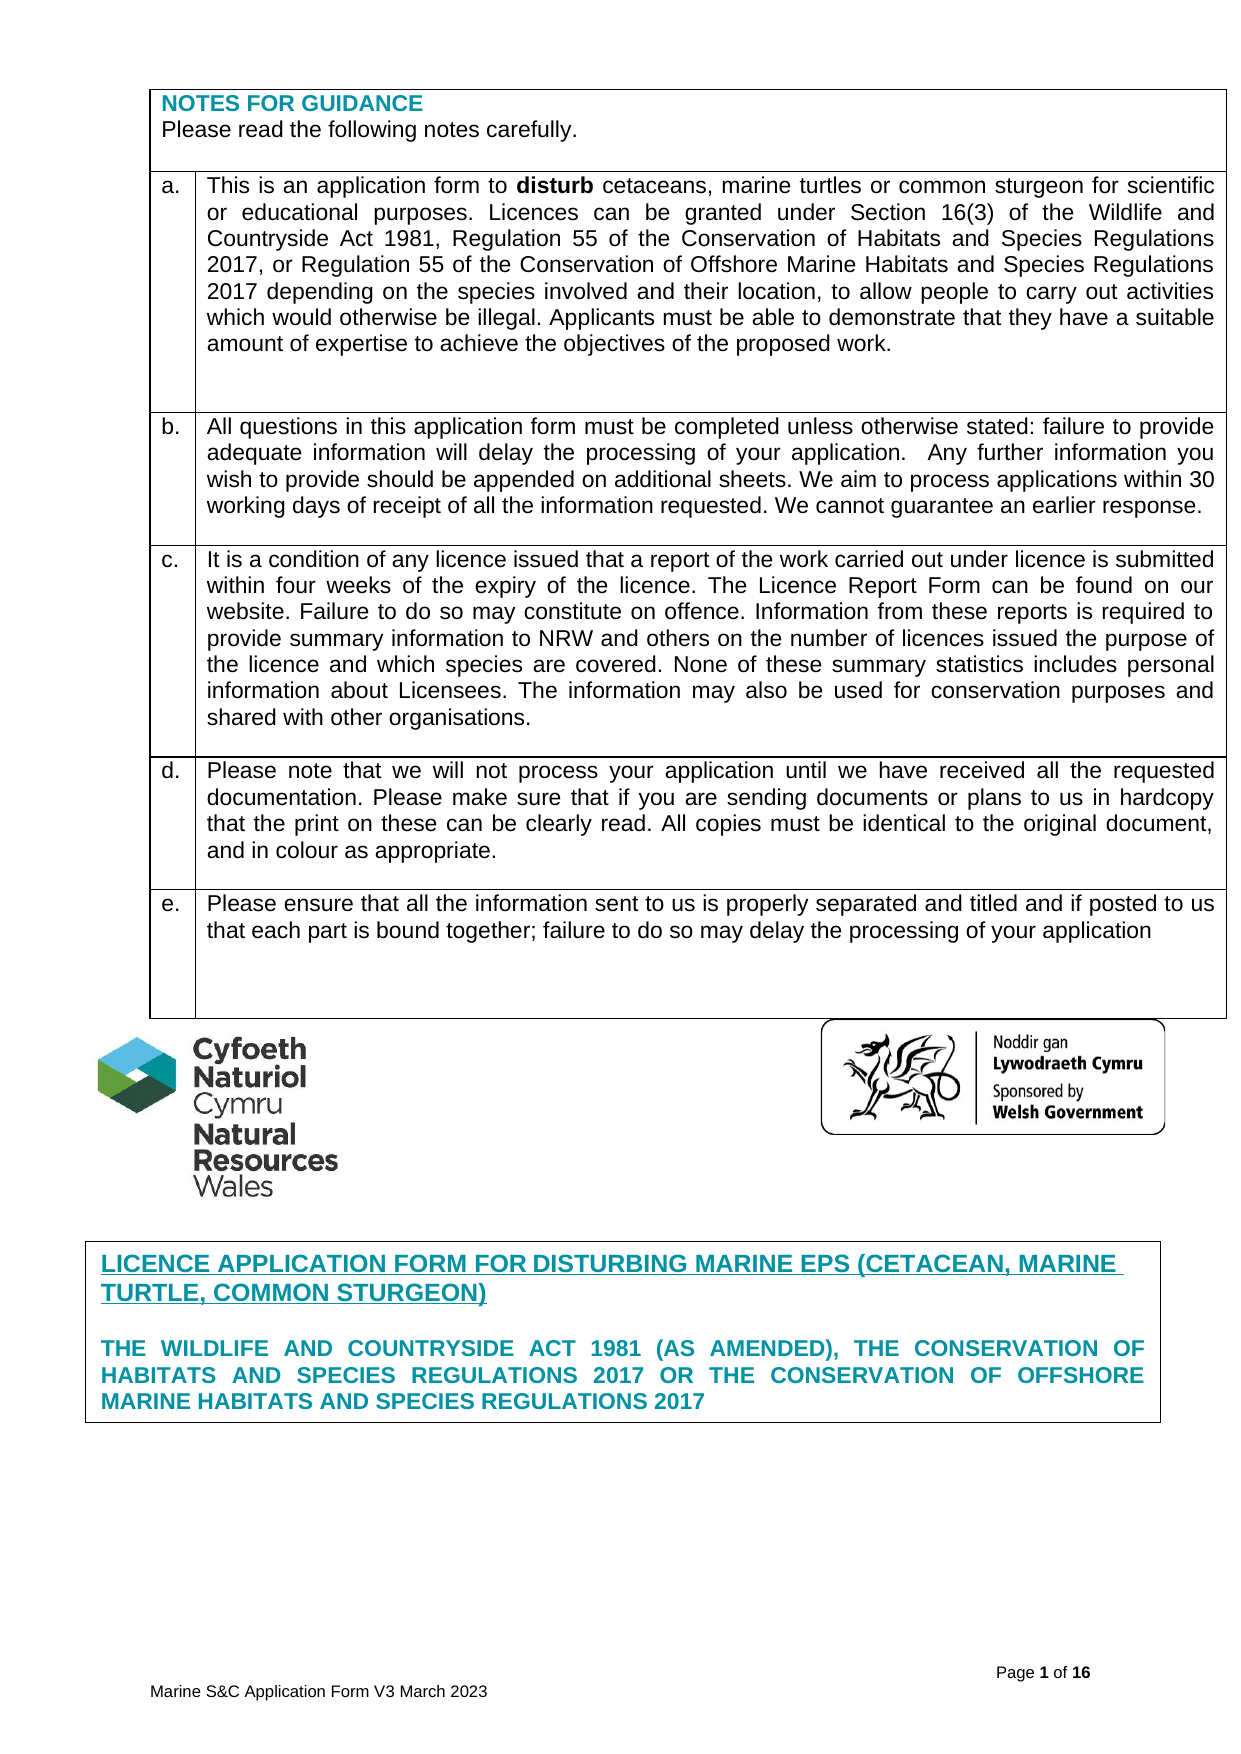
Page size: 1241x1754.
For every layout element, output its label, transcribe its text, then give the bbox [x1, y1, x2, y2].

table_cell It is a condition of any licence issued that a report of the work carried out under licence is submitted within four weeks of the expiry of the licence. The Licence Report Form can be found on our website. Failure to do so may constitute on offence. Information from these reports is required to provide summary information to NRW and others on the number of licences issued the purpose of the licence and which species are covered. None of these summary statistics includes personal information about Licensees. The information may also be used for conservation purposes and shared with other organisations. [196, 546, 1226, 756]
table_cell d. [151, 758, 195, 889]
table_cell b. [151, 413, 195, 544]
picture [820, 1019, 1166, 1135]
table_cell Please note that we will not process your application until we have received all the requested documentation. Please make sure that if you are sending documents or plans to us in hardcopy that the print on these can be clearly read. All copies must be identical to the original document, and in colour as appropriate. [196, 758, 1226, 889]
table_cell This is an application form to disturb cetaceans, marine turtles or common sturgeon for scientific or educational purposes. Licences can be granted under Section 16(3) of the Wildlife and Countryside Act 1981, Regulation 55 of the Conservation of Habitats and Species Regulations 2017, or Regulation 55 of the Conservation of Offshore Marine Habitats and Species Regulations 2017 depending on the species involved and their location, to allow people to carry out activities which would otherwise be illegal. Applicants must be able to demonstrate that they have a suitable amount of expertise to achieve the objectives of the proposed work. [196, 172, 1226, 412]
table_cell Please ensure that all the information sent to us is properly separated and titled and if posted to us that each part is bound together; failure to do so may delay the processing of your application [196, 890, 1226, 1018]
table_cell a. [151, 172, 195, 412]
table_header NOTES FOR GUIDANCE Please read the following notes carefully. [151, 90, 1226, 171]
picture [79, 1019, 356, 1215]
table_cell c. [151, 546, 195, 756]
table_cell All questions in this application form must be completed unless otherwise stated: failure to provide adequate information will delay the processing of your application. Any further information you wish to provide should be appended on additional sheets. We aim to process applications within 30 working days of receipt of all the information requested. We cannot guarantee an earlier response. [196, 413, 1226, 544]
table_cell e. [151, 890, 195, 1018]
